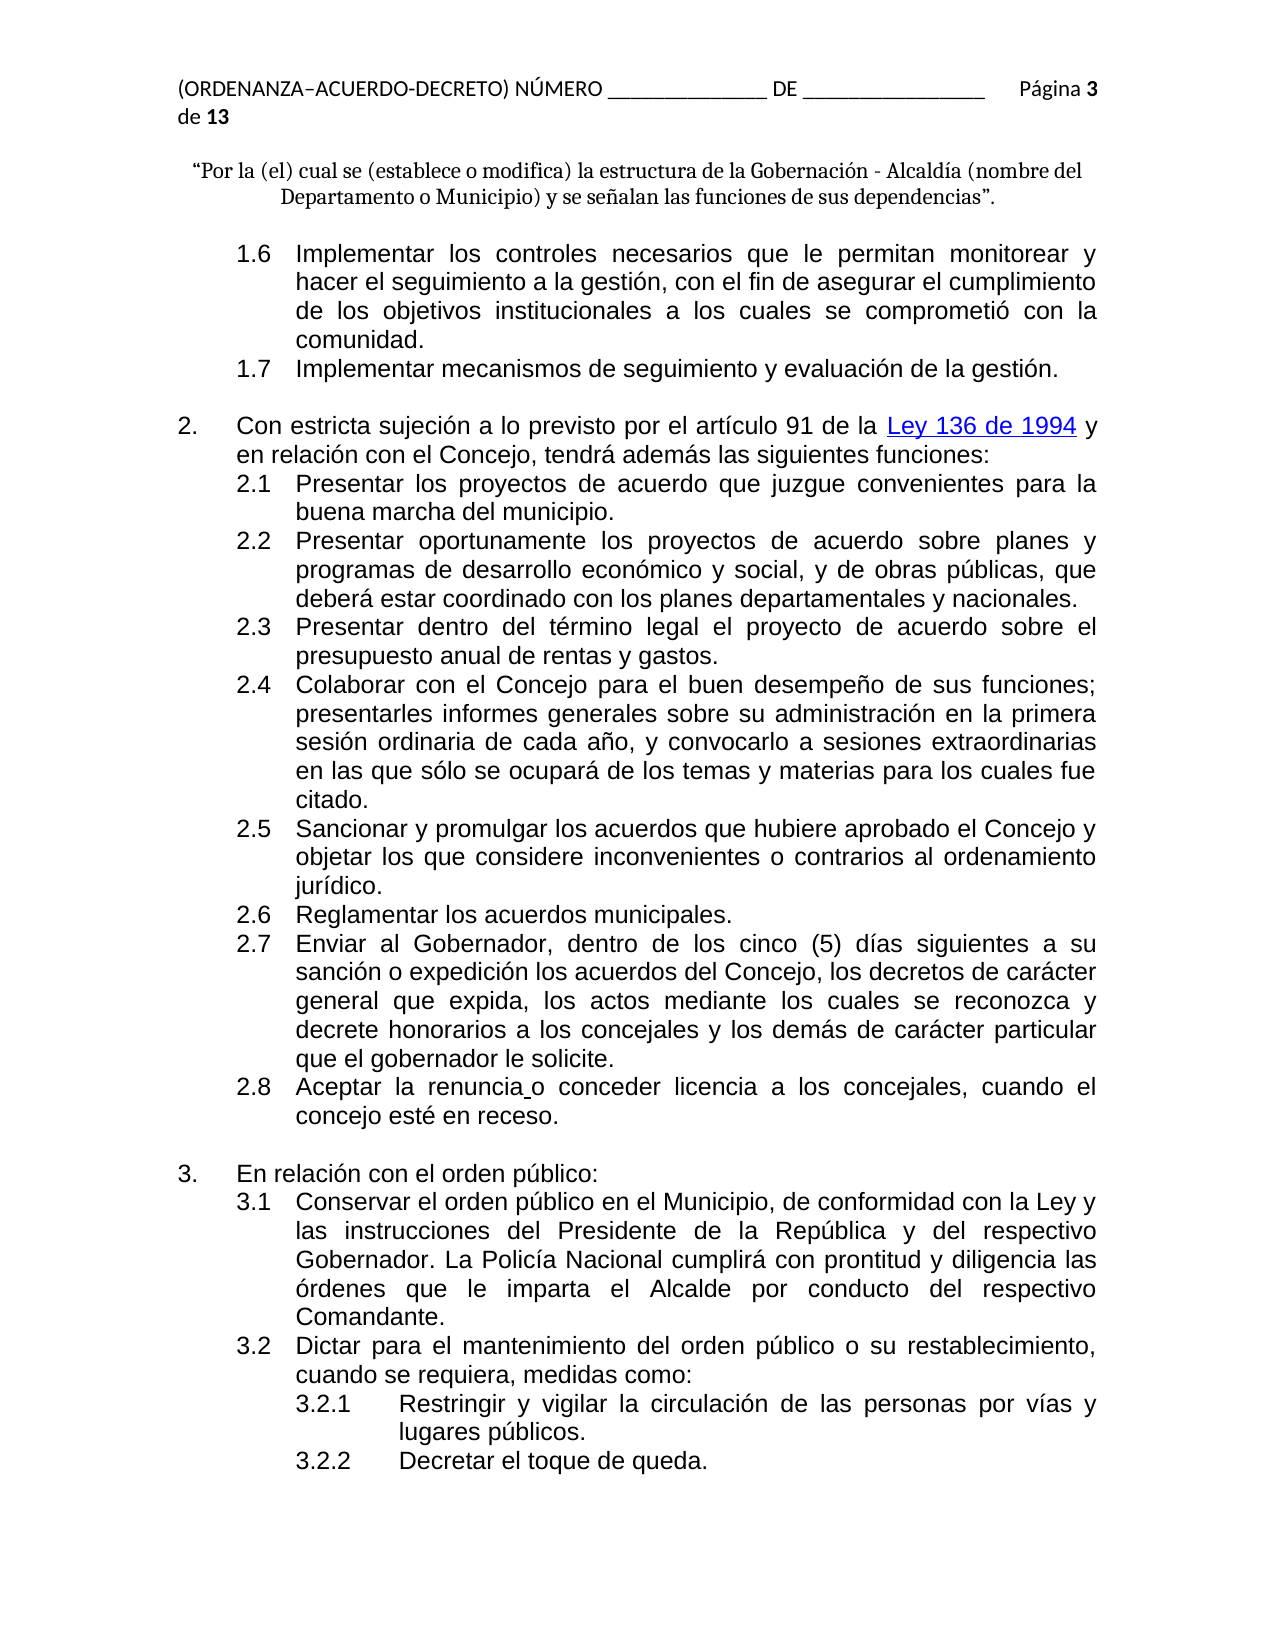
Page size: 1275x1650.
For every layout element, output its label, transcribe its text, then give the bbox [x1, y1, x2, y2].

list Decretar el toque de queda. [295, 1446, 1098, 1475]
list Aceptar la renuncia o conceder licencia a los concejales, cuando el concejo esté en receso. [236, 1072, 1098, 1130]
list Enviar al Gobernador, dentro de los cinco (5) días siguientes a su sanción o expedición los acuerdos del Concejo, los decretos de carácter general que expida, los actos mediante los cuales se reconozca y decrete honorarios a los concejales y los demás de carácter particular que el gobernador le solicite. [236, 928, 1098, 1072]
list Implementar los controles necesarios que le permitan monitorear y hacer el seguimiento a la gestión, con el fin de asegurar el cumplimiento de los objetivos institucionales a los cuales se comprometió con la comunidad. [236, 238, 1098, 353]
list Colaborar con el Concejo para el buen desempeño de sus funciones; presentarles informes generales sobre su administración en la primera sesión ordinaria de cada año, y convocarlo a sesiones extraordinarias en las que sólo se ocupará de los temas y materias para los cuales fue citado. [236, 670, 1098, 813]
list Con estricta sujeción a lo previsto por el artículo 91 de la Ley 136 de 1994 y en relación con el Concejo, tendrá además las siguientes funciones: [177, 411, 1098, 468]
list Restringir y vigilar la circulación de las personas por vías y lugares públicos. [295, 1388, 1098, 1446]
list Presentar dentro del término legal el proyecto de acuerdo sobre el presupuesto anual de rentas y gastos. [236, 612, 1098, 670]
list Conservar el orden público en el Municipio, de conformidad con la Ley y las instrucciones del Presidente de la República y del respectivo Gobernador. La Policía Nacional cumplirá con prontitud y diligencia las órdenes que le imparta el Alcalde por conducto del respectivo Comandante. [236, 1187, 1098, 1331]
list Presentar oportunamente los proyectos de acuerdo sobre planes y programas de desarrollo económico y social, y de obras públicas, que deberá estar coordinado con los planes departamentales y nacionales. [236, 526, 1098, 612]
list Sancionar y promulgar los acuerdos que hubiere aprobado el Concejo y objetar los que considere inconvenientes o contrarios al ordenamiento jurídico. [236, 813, 1098, 900]
list Implementar mecanismos de seguimiento y evaluación de la gestión. [236, 353, 1098, 382]
list Reglamentar los acuerdos municipales. [236, 900, 1098, 928]
list Presentar los proyectos de acuerdo que juzgue convenientes para la buena marcha del municipio. [236, 468, 1098, 526]
list Dictar para el mantenimiento del orden público o su restablecimiento, cuando se requiera, medidas como: [236, 1331, 1098, 1388]
list En relación con el orden público: [177, 1158, 1098, 1187]
